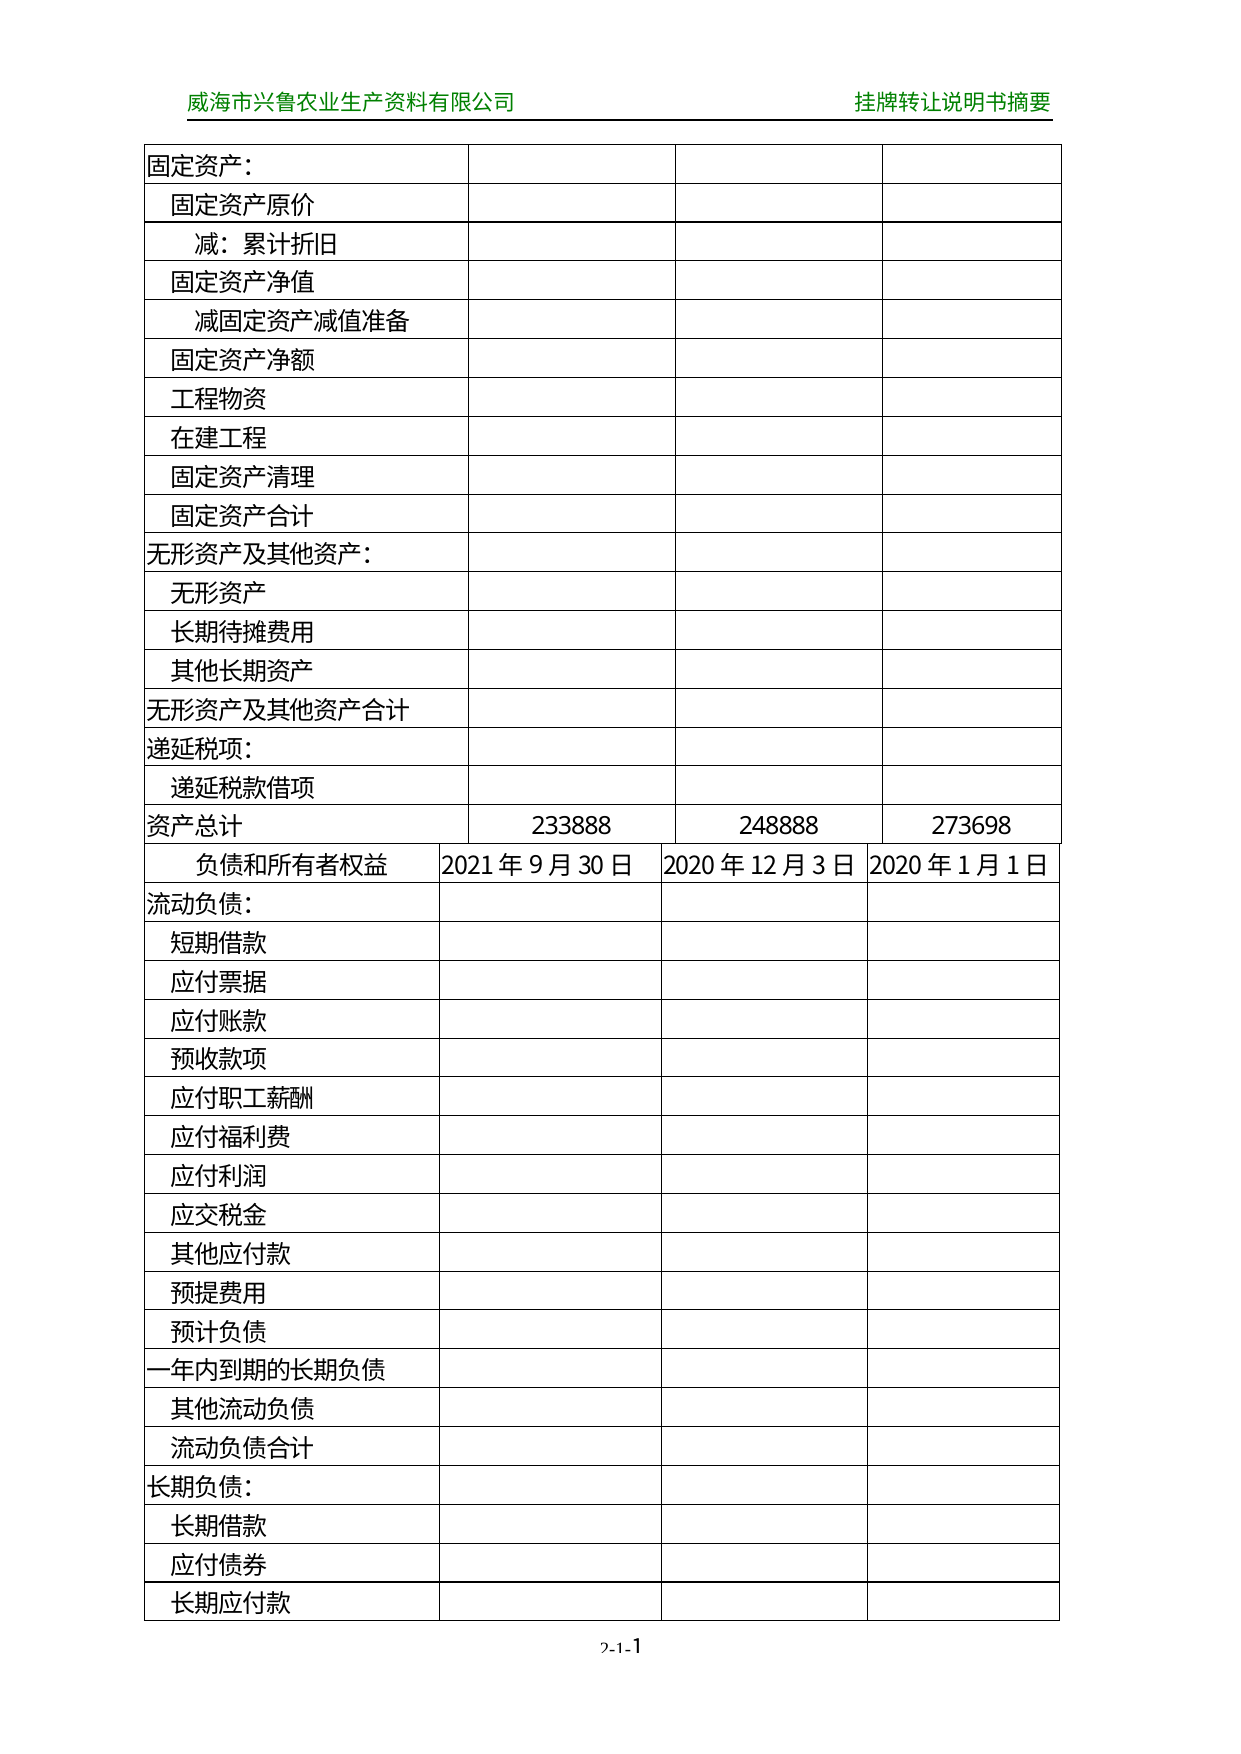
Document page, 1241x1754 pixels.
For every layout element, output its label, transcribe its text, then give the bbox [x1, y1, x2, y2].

table_cell [469, 611, 675, 649]
table_cell [676, 572, 882, 610]
table_cell 233888 [469, 805, 675, 843]
table_cell 其他流动负债 [145, 1388, 439, 1426]
table_cell [676, 145, 882, 183]
table_cell 递延税款借项 [145, 766, 468, 804]
table_cell [868, 1388, 1059, 1426]
table_cell [883, 572, 1061, 610]
table_cell 固定资产净值 [145, 261, 468, 299]
table_cell 其他长期资产 [145, 650, 468, 688]
table_cell [868, 1155, 1059, 1193]
table_cell [676, 650, 882, 688]
table_cell [469, 689, 675, 727]
table_cell [662, 1427, 867, 1465]
table_cell [469, 650, 675, 688]
table_cell [440, 1505, 661, 1542]
table_cell [662, 1349, 867, 1387]
table_cell [440, 1427, 661, 1465]
table_cell [883, 145, 1061, 183]
table_cell [440, 1388, 661, 1426]
table_cell [868, 922, 1059, 960]
table_cell [469, 378, 675, 416]
table_cell [868, 1544, 1059, 1581]
table_cell [440, 1194, 661, 1232]
table_cell [883, 495, 1061, 532]
table_cell 短期借款 [145, 922, 439, 960]
table_cell [662, 1077, 867, 1115]
table_cell [440, 1544, 661, 1581]
table_cell [883, 456, 1061, 493]
table_cell 减固定资产减值准备 [145, 300, 468, 338]
table_cell [662, 1000, 867, 1037]
table_cell 应付利润 [145, 1155, 439, 1193]
table_cell 应付债券 [145, 1544, 439, 1581]
table_cell [676, 495, 882, 532]
table_cell [469, 495, 675, 532]
table_cell [676, 766, 882, 804]
table_cell [676, 611, 882, 649]
table_cell [662, 961, 867, 998]
table_cell [676, 456, 882, 493]
table_cell 流动负债合计 [145, 1427, 439, 1465]
table_cell [676, 184, 882, 221]
table_cell [440, 1272, 661, 1309]
table_cell 固定资产合计 [145, 495, 468, 532]
table_cell 预收款项 [145, 1039, 439, 1076]
table_cell [469, 456, 675, 493]
table_cell 预计负债 [145, 1310, 439, 1348]
table_cell [676, 728, 882, 765]
table_cell [883, 766, 1061, 804]
table_cell 资产总计 [145, 805, 468, 843]
table_cell [676, 300, 882, 338]
table_cell 流动负债： [145, 883, 439, 921]
table_cell [662, 1583, 867, 1620]
table_cell [440, 1349, 661, 1387]
table_cell [676, 261, 882, 299]
table_cell 长期借款 [145, 1505, 439, 1542]
table_cell [469, 300, 675, 338]
table_cell [469, 184, 675, 221]
table_cell [440, 1039, 661, 1076]
table_cell [662, 1039, 867, 1076]
table_cell 长期待摊费用 [145, 611, 468, 649]
table_cell [662, 1116, 867, 1154]
table_cell [883, 689, 1061, 727]
table_cell 工程物资 [145, 378, 468, 416]
table_cell [440, 961, 661, 998]
table_cell [868, 883, 1059, 921]
table_cell [868, 1194, 1059, 1232]
table_cell [883, 417, 1061, 454]
table_cell [868, 1505, 1059, 1542]
table_cell [469, 728, 675, 765]
table_cell [662, 1272, 867, 1309]
table_cell [662, 883, 867, 921]
table_cell [469, 766, 675, 804]
table_cell 2021年9月30日 [440, 844, 661, 882]
table_cell [883, 728, 1061, 765]
table_cell 递延税项： [145, 728, 468, 765]
table_cell [883, 261, 1061, 299]
table_cell [883, 184, 1061, 221]
table_cell 无形资产及其他资产： [145, 533, 468, 571]
table_cell [883, 339, 1061, 377]
table_cell [676, 378, 882, 416]
table_cell [440, 1466, 661, 1504]
table_cell [469, 417, 675, 454]
table_cell 减：累计折旧 [145, 223, 468, 260]
table_cell 应付账款 [145, 1000, 439, 1037]
table_cell [469, 261, 675, 299]
table_cell 无形资产及其他资产合计 [145, 689, 468, 727]
table_cell 长期应付款 [145, 1583, 439, 1620]
table_cell [440, 1000, 661, 1037]
table_cell [662, 1194, 867, 1232]
table_cell [440, 1583, 661, 1620]
table_cell [883, 223, 1061, 260]
table_cell 固定资产清理 [145, 456, 468, 493]
table_cell 应付职工薪酬 [145, 1077, 439, 1115]
table_cell [662, 1505, 867, 1542]
table_cell [440, 922, 661, 960]
table_cell [469, 145, 675, 183]
table_cell [883, 650, 1061, 688]
table_cell [469, 533, 675, 571]
table_cell [868, 1427, 1059, 1465]
table_cell [883, 611, 1061, 649]
table_cell [676, 339, 882, 377]
table_cell [868, 1466, 1059, 1504]
table_cell [440, 1077, 661, 1115]
table_cell 应付票据 [145, 961, 439, 998]
table_cell [868, 1583, 1059, 1620]
table_cell [868, 1077, 1059, 1115]
table_cell [868, 1116, 1059, 1154]
table_cell [676, 417, 882, 454]
table_cell [469, 339, 675, 377]
table_cell [883, 300, 1061, 338]
table_cell [662, 922, 867, 960]
table_cell 负债和所有者权益 [145, 844, 439, 882]
table_cell 固定资产净额 [145, 339, 468, 377]
table_cell [440, 1310, 661, 1348]
table_cell 固定资产原价 [145, 184, 468, 221]
table_cell 无形资产 [145, 572, 468, 610]
table_cell 预提费用 [145, 1272, 439, 1309]
table_cell [469, 572, 675, 610]
table_cell [868, 1000, 1059, 1037]
table_cell [883, 378, 1061, 416]
table_cell [662, 1466, 867, 1504]
table_cell [676, 533, 882, 571]
table_cell 2020年12月3日 [662, 844, 867, 882]
table_cell 应交税金 [145, 1194, 439, 1232]
table_cell 长期负债： [145, 1466, 439, 1504]
table_cell 一年内到期的长期负债 [145, 1349, 439, 1387]
table_cell [883, 533, 1061, 571]
table_cell [662, 1233, 867, 1271]
table_cell [662, 1310, 867, 1348]
table_cell [469, 223, 675, 260]
table_cell 其他应付款 [145, 1233, 439, 1271]
table_cell [662, 1544, 867, 1581]
table_cell 固定资产： [145, 145, 468, 183]
table_cell 248888 [676, 805, 882, 843]
table_cell [440, 1155, 661, 1193]
table_cell [662, 1388, 867, 1426]
table_cell 在建工程 [145, 417, 468, 454]
table_cell [676, 689, 882, 727]
table_cell [440, 1116, 661, 1154]
table_cell [868, 1233, 1059, 1271]
table_cell [868, 1349, 1059, 1387]
table_cell [868, 1310, 1059, 1348]
table_cell [868, 961, 1059, 998]
table_cell [868, 1039, 1059, 1076]
table_cell [676, 223, 882, 260]
table_cell [440, 1233, 661, 1271]
table_cell 应付福利费 [145, 1116, 439, 1154]
table_cell 2020年1月1日 [868, 844, 1059, 882]
table_cell [440, 883, 661, 921]
table_cell 273698 [883, 805, 1061, 843]
table_cell [868, 1272, 1059, 1309]
table_cell [662, 1155, 867, 1193]
